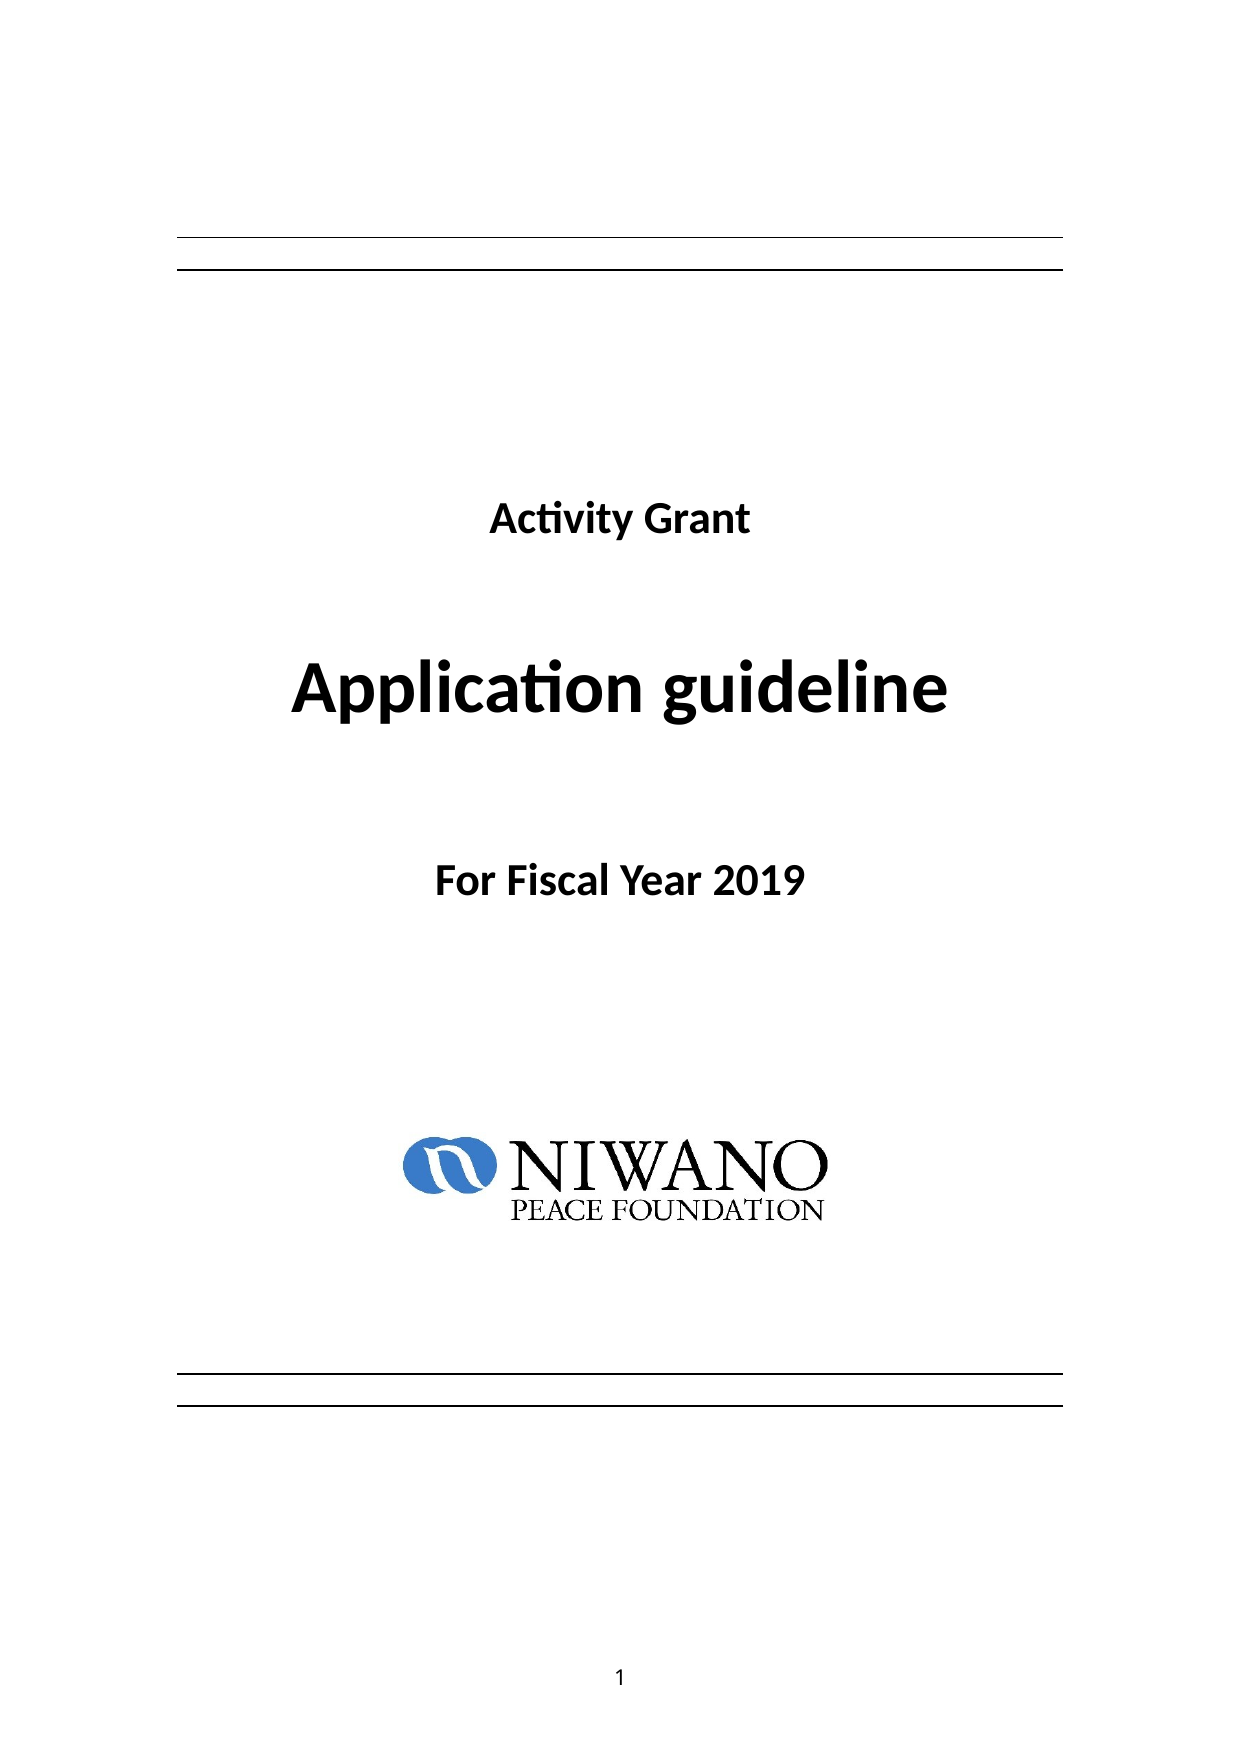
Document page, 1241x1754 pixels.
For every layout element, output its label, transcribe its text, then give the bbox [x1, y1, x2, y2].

text Application guideline [177, 639, 1063, 731]
text Activity Grant [177, 489, 1063, 545]
picture [398, 1132, 832, 1225]
text For Fiscal Year 2019 [177, 851, 1063, 907]
